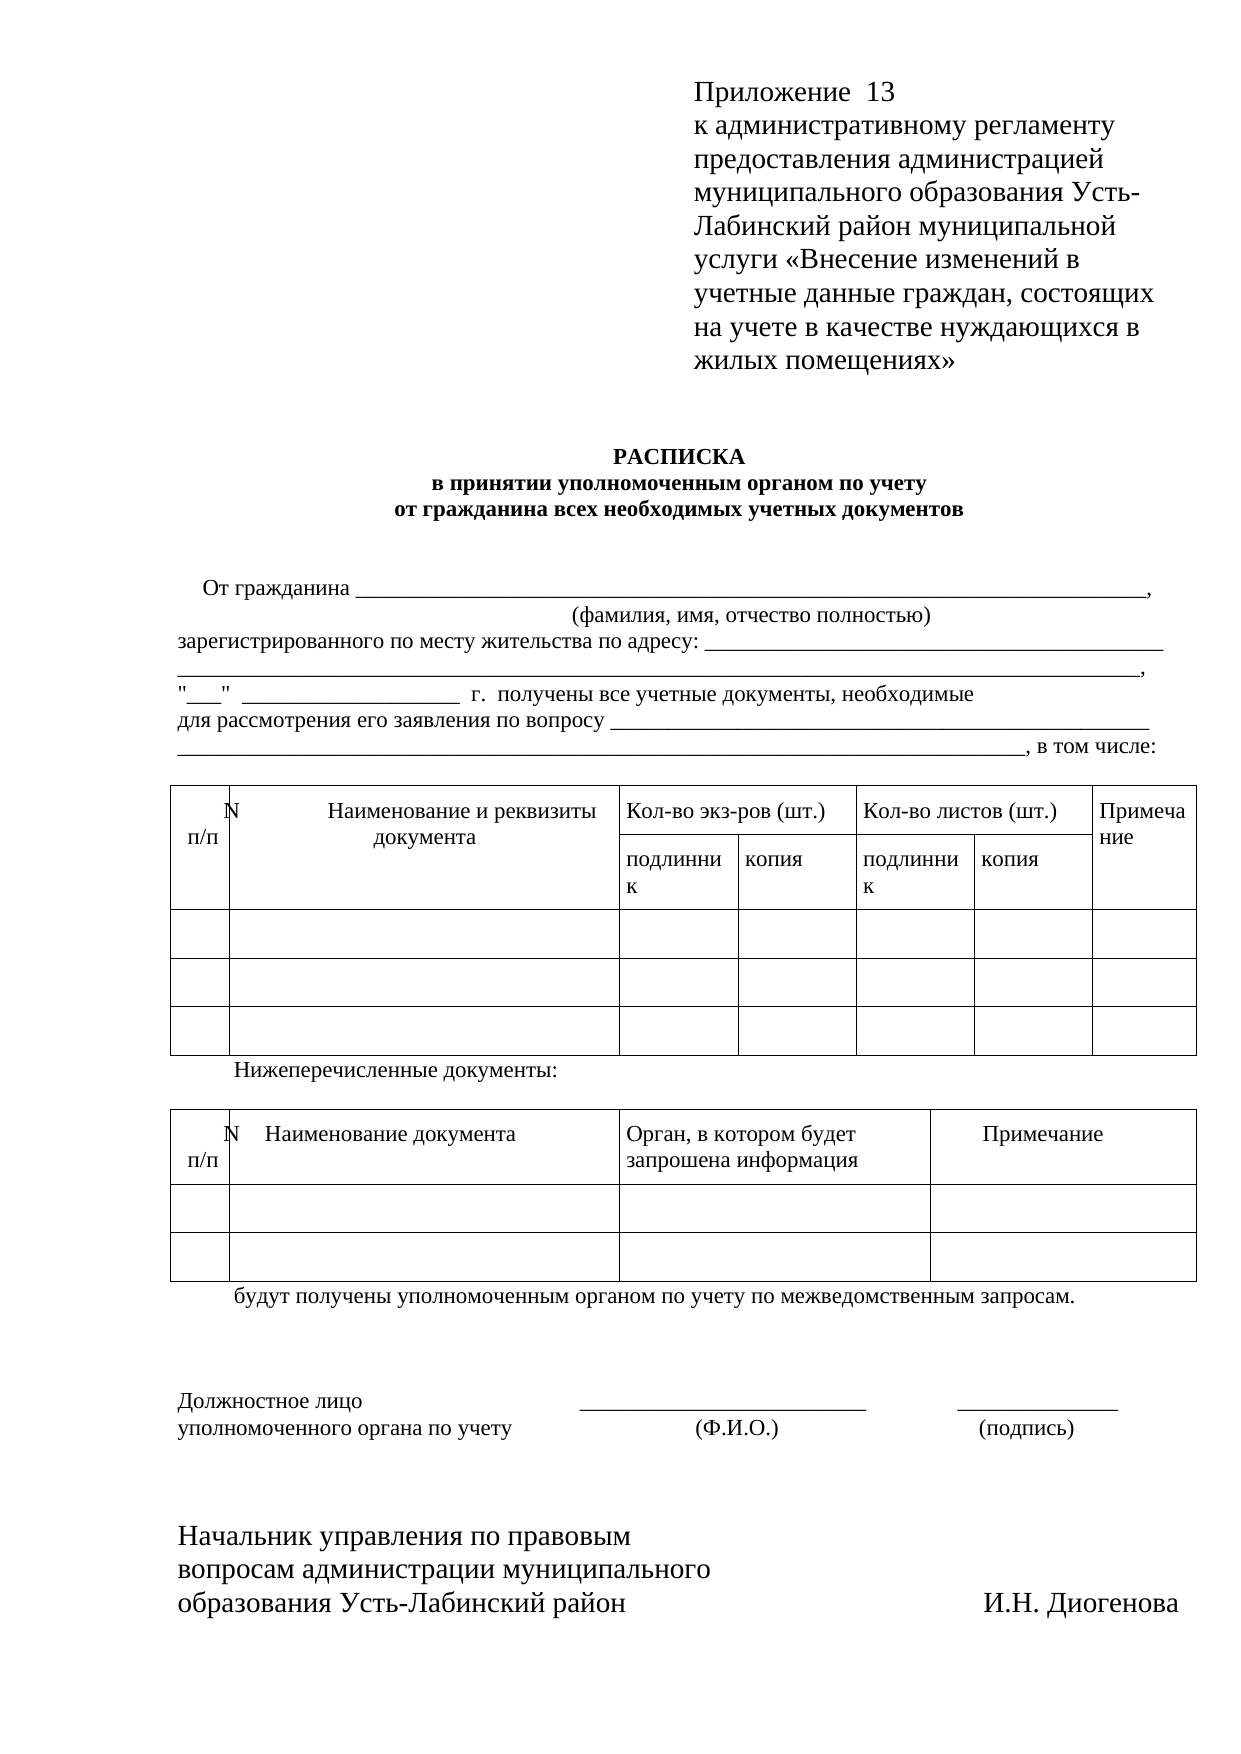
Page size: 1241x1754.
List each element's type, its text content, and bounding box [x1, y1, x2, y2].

table_cell [857, 1007, 974, 1055]
text РАСПИСКА [177, 443, 1181, 469]
table_cell [620, 1185, 930, 1232]
text в принятии уполномоченным органом по учету [177, 469, 1181, 496]
table_cell [620, 1007, 738, 1055]
text (фамилия, имя, отчество полностью) [177, 601, 1181, 627]
text от гражданина всех необходимых учетных документов [177, 496, 1181, 522]
table_cell [230, 1233, 619, 1281]
table_cell [931, 1233, 1196, 1281]
table_cell [171, 1007, 229, 1055]
table_header N п/п [171, 786, 229, 909]
table_cell [857, 910, 974, 957]
table_cell [171, 1233, 229, 1281]
text образования Усть-Лабинский район И.Н. Диогенова [177, 1585, 1181, 1618]
text вопросам администрации муниципального [177, 1551, 1181, 1585]
table_cell [1093, 959, 1196, 1006]
text Должностное лицо _________________________ ______________ [177, 1387, 1181, 1413]
table_cell подлинник [857, 835, 974, 909]
table_cell [620, 1233, 930, 1281]
table_cell [975, 1007, 1092, 1055]
text уполномоченного органа по учету (Ф.И.О.) (подпись) [177, 1413, 1181, 1440]
table_cell [739, 910, 856, 957]
table_cell [739, 959, 856, 1006]
table_cell [230, 910, 619, 957]
text __________________________________________________________________________, в том числе: [177, 732, 1181, 759]
text Приложение 13 [620, 74, 1117, 107]
table_header Орган, в котором будет запрошена информация [620, 1110, 930, 1183]
table_cell [975, 910, 1092, 957]
table_cell [1093, 1007, 1196, 1055]
text для рассмотрения его заявления по вопросу _______________________________________________ [177, 706, 1181, 732]
table_cell [975, 959, 1092, 1006]
table_cell [931, 1185, 1196, 1232]
text к административному регламенту предоставления администрацией муниципального образования Усть-Лабинский район муниципальной услуги «Внесение изменений в учетные данные граждан, состоящих на учете в качестве нуждающихся в жилых помещениях» [693, 107, 1181, 376]
table_header Примечание [1093, 786, 1196, 909]
table_header Кол-во листов (шт.) [857, 786, 1092, 834]
table_cell [230, 1007, 619, 1055]
table_cell [1093, 910, 1196, 957]
table_cell [171, 1185, 229, 1232]
table_cell [620, 959, 738, 1006]
text будут получены уполномоченным органом по учету по межведомственным запросам. [177, 1282, 1181, 1308]
table_cell [230, 1185, 619, 1232]
table_cell [171, 910, 229, 957]
text Начальник управления по правовым [177, 1518, 1181, 1551]
table_header Наименование и реквизиты документа [230, 786, 619, 909]
table_header Наименование документа [230, 1110, 619, 1183]
table_cell [171, 959, 229, 1006]
text "___" ___________________ г. получены все учетные документы, необходимые [177, 680, 1181, 706]
table_header Кол-во экз-ров (шт.) [620, 786, 856, 834]
text Нижеперечисленные документы: [177, 1056, 1181, 1082]
text От гражданина _____________________________________________________________________, [177, 574, 1181, 601]
table_header N п/п [171, 1110, 229, 1183]
table_cell [857, 959, 974, 1006]
table_cell [620, 910, 738, 957]
table_cell [230, 959, 619, 1006]
table_cell копия [975, 835, 1092, 909]
table_header Примечание [931, 1110, 1196, 1183]
text зарегистрированного по месту жительства по адресу: ________________________________________ [177, 627, 1181, 653]
table_cell [739, 1007, 856, 1055]
table_cell копия [739, 835, 856, 909]
table_cell подлинник [620, 835, 738, 909]
text ____________________________________________________________________________________, [177, 653, 1181, 680]
